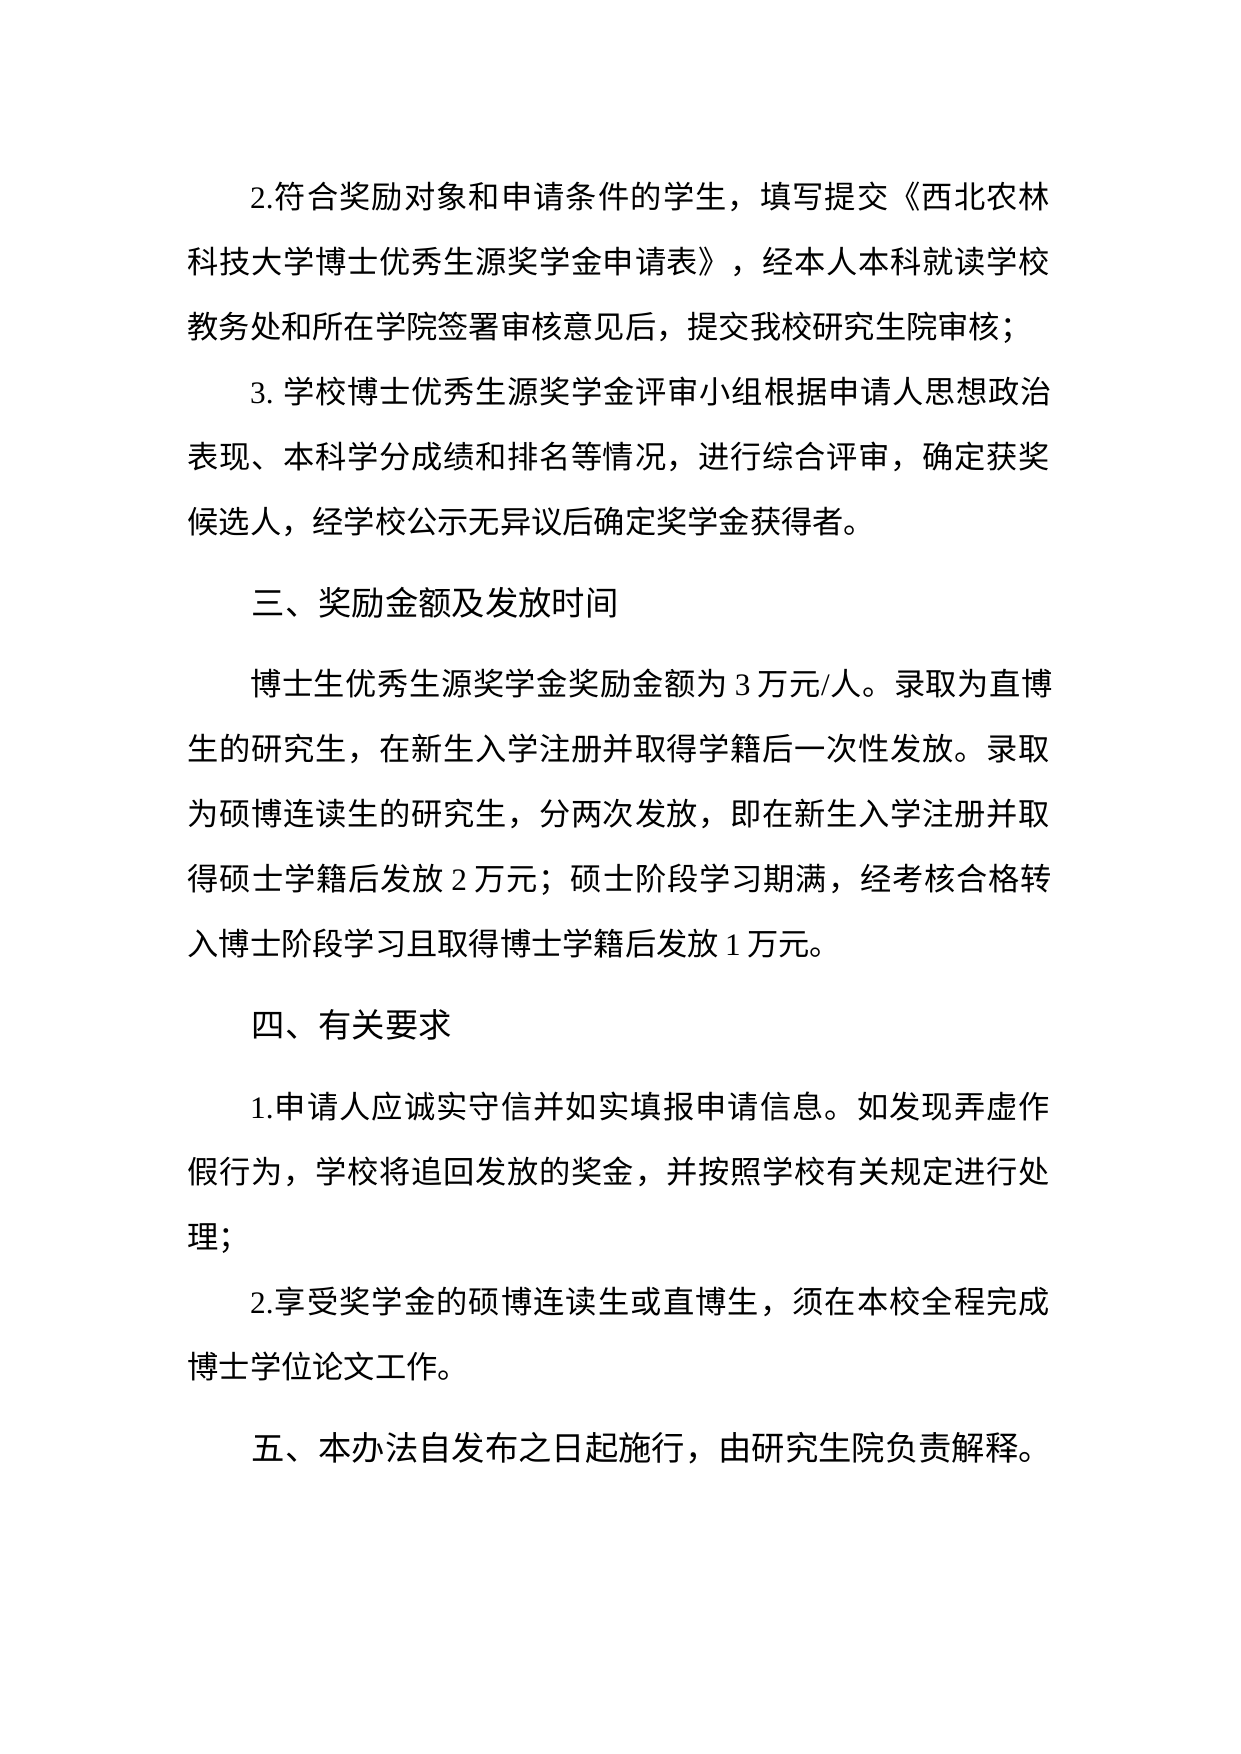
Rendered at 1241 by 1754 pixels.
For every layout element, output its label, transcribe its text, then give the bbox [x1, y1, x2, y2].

text 2.享受奖学金的硕博连读生或直博生，须在本校全程完成博士学位论文工作。 [187, 1267, 1053, 1397]
text 2.符合奖励对象和申请条件的学生，填写提交《西北农林科技大学博士优秀生源奖学金申请表》，经本人本科就读学校教务处和所在学院签署审核意见后，提交我校研究生院审核； [187, 162, 1053, 357]
text 1.申请人应诚实守信并如实填报申请信息。如发现弄虚作假行为，学校将追回发放的奖金，并按照学校有关规定进行处理； [187, 1072, 1053, 1267]
subtitle 五、本办法自发布之日起施行，由研究生院负责解释。 [187, 1413, 1053, 1478]
text 3. 学校博士优秀生源奖学金评审小组根据申请人思想政治表现、本科学分成绩和排名等情况，进行综合评审，确定获奖候选人，经学校公示无异议后确定奖学金获得者。 [187, 357, 1053, 552]
subtitle 四、有关要求 [187, 991, 1053, 1056]
text 博士生优秀生源奖学金奖励金额为3万元/人。录取为直博生的研究生，在新生入学注册并取得学籍后一次性发放。录取为硕博连读生的研究生，分两次发放，即在新生入学注册并取得硕士学籍后发放2万元；硕士阶段学习期满，经考核合格转入博士阶段学习且取得博士学籍后发放1万元。 [187, 649, 1053, 974]
subtitle 三、奖励金额及发放时间 [187, 568, 1053, 633]
